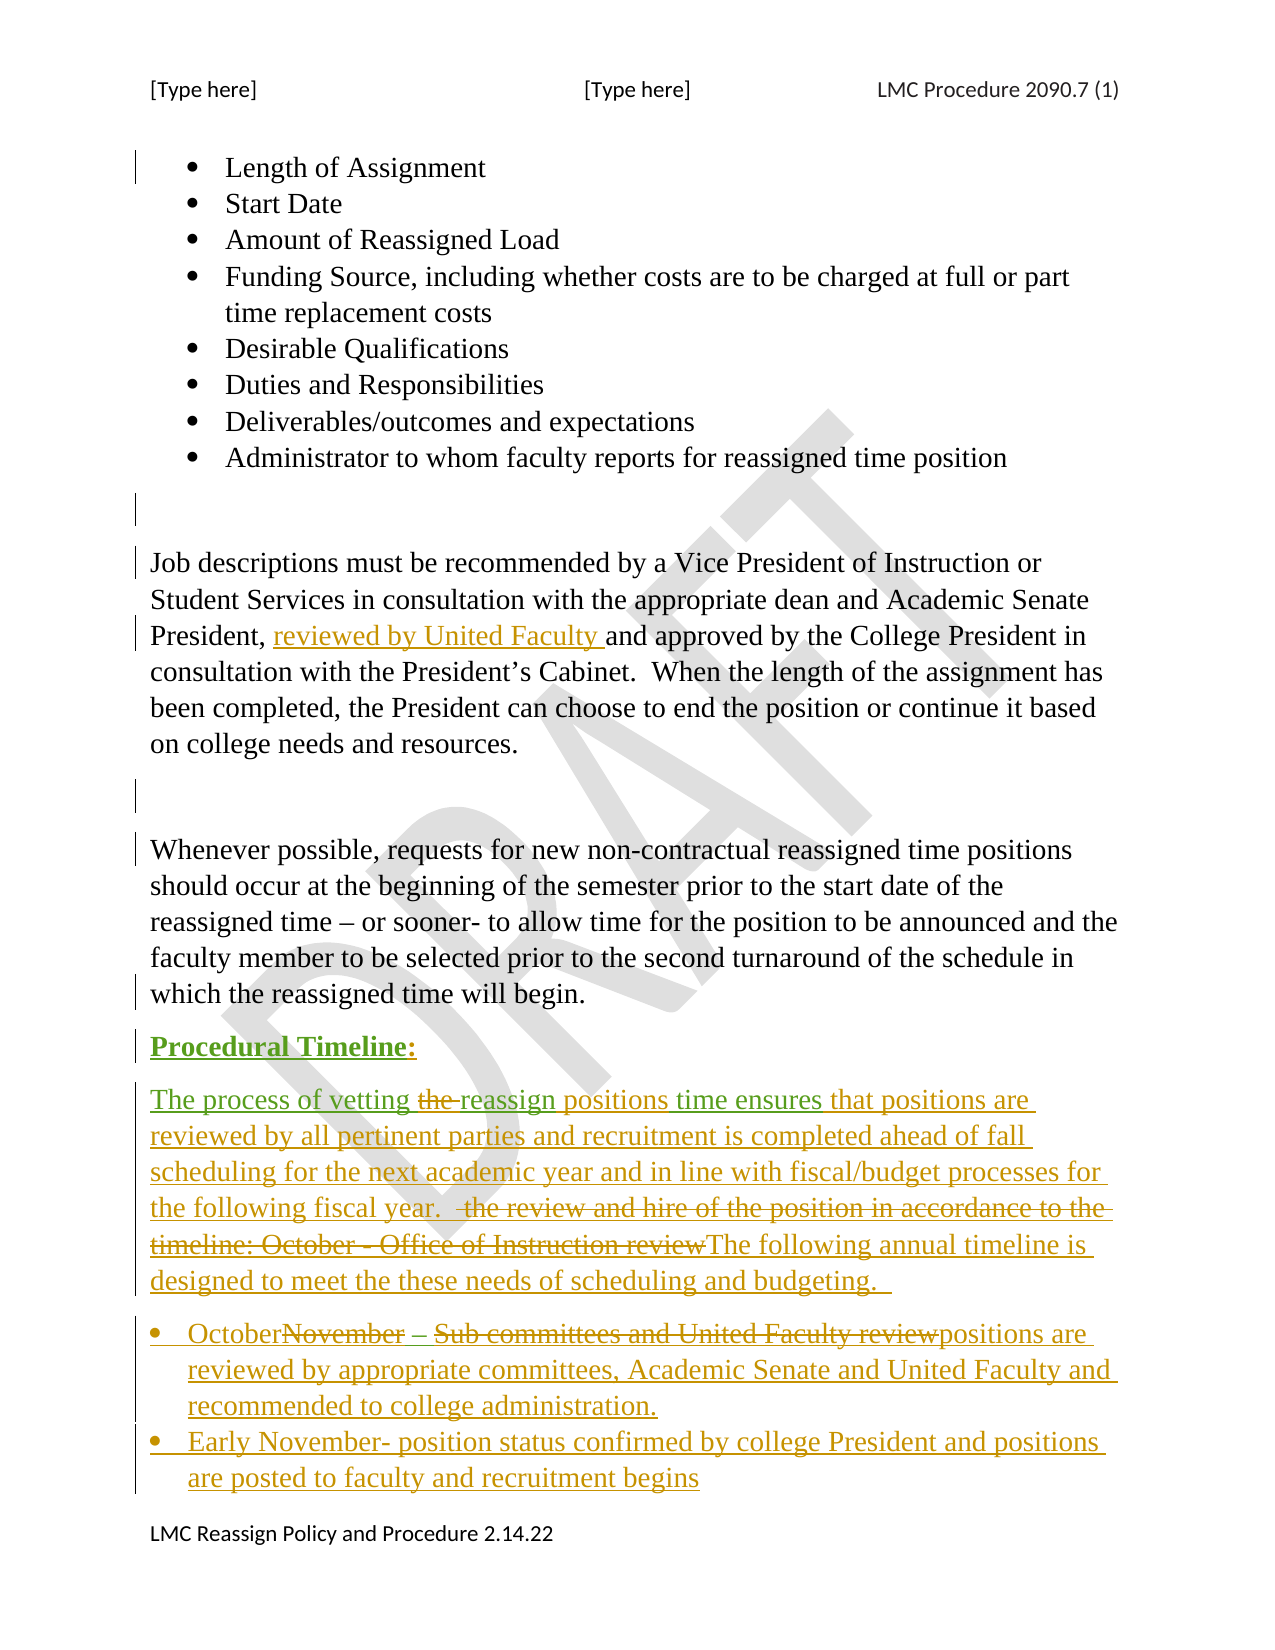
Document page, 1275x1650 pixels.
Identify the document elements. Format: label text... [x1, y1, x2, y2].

list Length of Assignment [187, 150, 1125, 184]
list Duties and Responsibilities [187, 367, 1125, 401]
text Job descriptions must be recommended by a Vice President of Instruction or Student Services in consultation with the appropriate dean and Academic Senate President, and approved by the College President in consultation with the President’s Cabinet. When the length of the assignment has been completed, the President can choose to end the position or continue it based on college needs and resources. [150, 546, 1125, 760]
text Whenever possible, requests for new non-contractual reassigned time positions should occur at the beginning of the semester prior to the start date of the reassigned time – or sooner- to allow time for the position to be announced and the faculty member to be selected prior to the second turnaround of the schedule in which the reassigned time will begin. [150, 832, 1125, 1010]
list Deliverables/outcomes and expectations [187, 404, 1125, 437]
list Start Date [187, 186, 1125, 220]
list Amount of Reassigned Load [187, 222, 1125, 256]
list Funding Source, including whether costs are to be charged at full or part time replacement costs [187, 259, 1125, 328]
list Administrator to whom faculty reports for reassigned time position [187, 440, 1125, 473]
list Desirable Qualifications [187, 331, 1125, 365]
